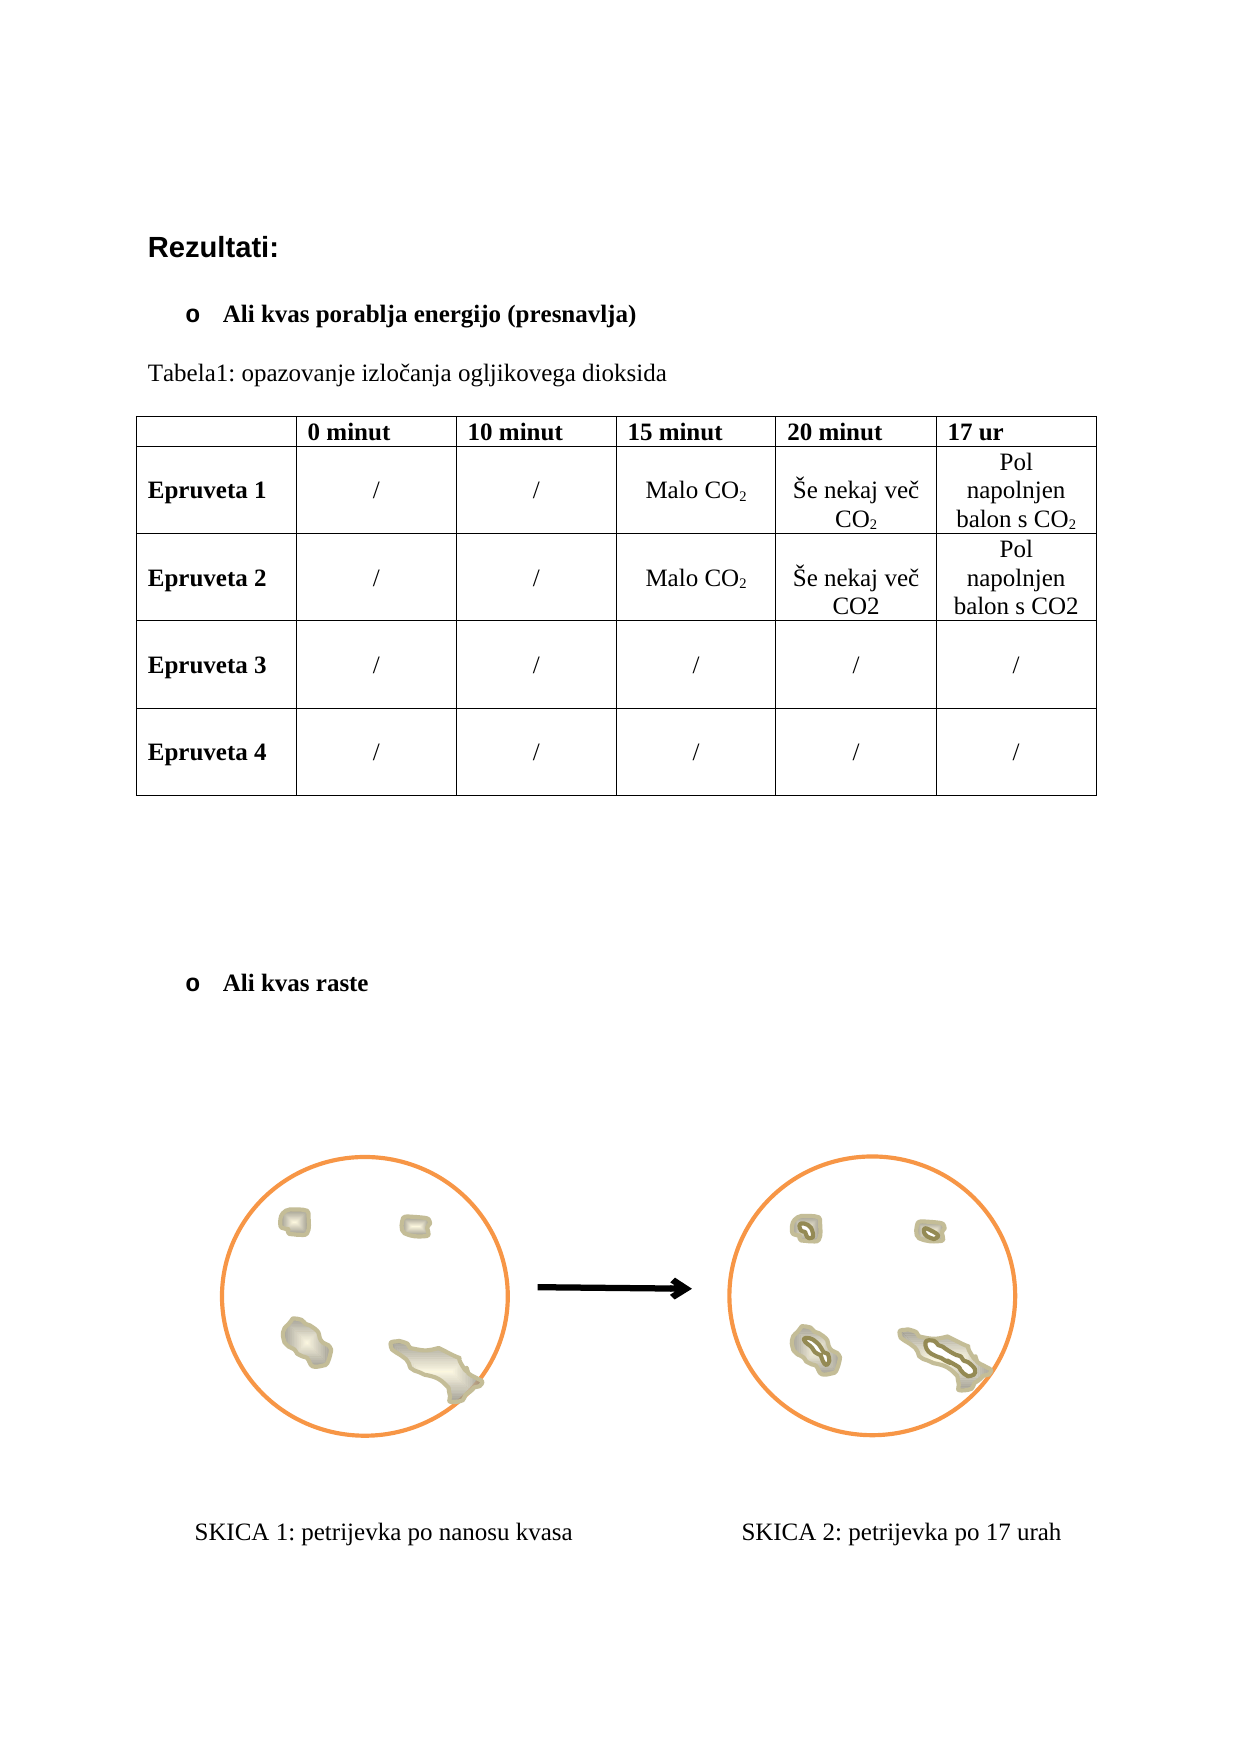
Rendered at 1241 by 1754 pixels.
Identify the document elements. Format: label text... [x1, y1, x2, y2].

table_header 17 ur [937, 417, 1096, 446]
subtitle Rezultati: [148, 230, 1093, 264]
table_header 15 minut [617, 417, 775, 446]
table_cell / [457, 447, 616, 533]
table_cell / [297, 447, 456, 533]
table_cell Malo CO2 [617, 447, 775, 533]
table_cell Pol napolnjen balon s CO2 [937, 447, 1096, 533]
table_cell Epruveta 1 [137, 447, 296, 533]
table_cell Epruveta 4 [137, 709, 296, 795]
table_cell / [937, 621, 1096, 707]
table_cell / [776, 709, 936, 795]
table_cell / [457, 534, 616, 620]
list Ali kvas raste [185, 968, 1093, 999]
list Ali kvas porablja energijo (presnavlja) [185, 299, 1093, 329]
table_cell / [617, 709, 775, 795]
table_header 10 minut [457, 417, 616, 446]
table_cell / [457, 709, 616, 795]
table_cell / [617, 621, 775, 707]
table_cell Še nekaj več CO2 [776, 534, 936, 620]
table_header 20 minut [776, 417, 936, 446]
table_cell Pol napolnjen balon s CO2 [937, 534, 1096, 620]
table_cell / [297, 709, 456, 795]
table_cell / [297, 621, 456, 707]
table_cell / [457, 621, 616, 707]
table_cell / [776, 621, 936, 707]
text Tabela1: opazovanje izločanja ogljikovega dioksida [148, 358, 1093, 387]
table_cell Še nekaj več CO2 [776, 447, 936, 533]
table_cell / [937, 709, 1096, 795]
text SKICA 1: petrijevka po nanosu kvasa SKICA 2: petrijevka po 17 urah [148, 1517, 1093, 1545]
table_cell / [297, 534, 456, 620]
table_cell Epruveta 3 [137, 621, 296, 707]
table_header 0 minut [297, 417, 456, 446]
table_cell Malo CO2 [617, 534, 775, 620]
table_header [137, 417, 296, 446]
table_cell Epruveta 2 [137, 534, 296, 620]
